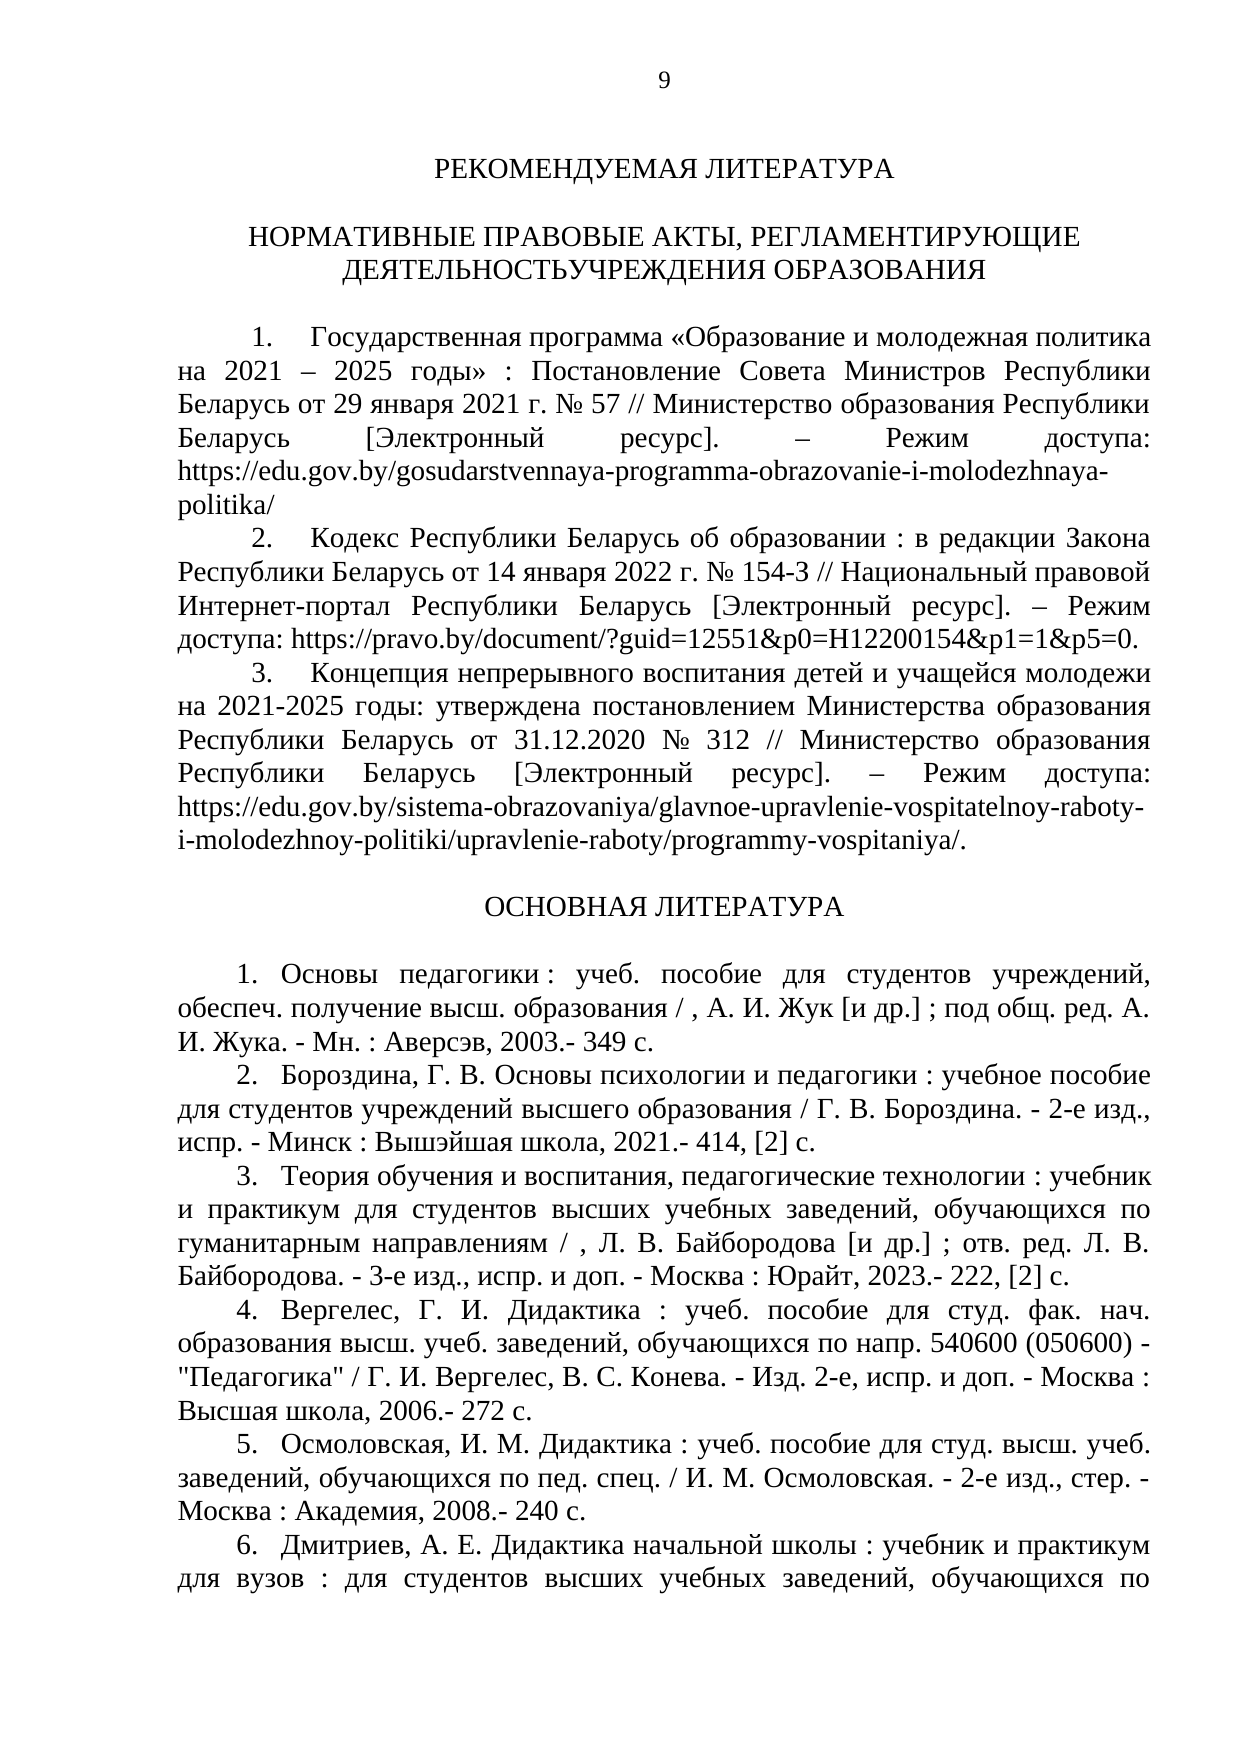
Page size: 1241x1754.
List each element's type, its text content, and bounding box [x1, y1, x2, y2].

list Концепция непрерывного воспитания детей и учащейся молодежи на 2021-2025 годы: утверждена постановлением Министерства образования Республики Беларусь от 31.12.2020 № 312 // Министерство образования Республики Беларусь [Электронный ресурс]. – Режим доступа: https://edu.gov.by/sistema-obrazovaniya/glavnoe-upravlenie-vospitatelnoy-raboty-i-molodezhnoy-politiki/upravlenie-raboty/programmy-vospitaniya/. [177, 655, 1152, 856]
list Осмоловская, И. М. Дидактика : учеб. пособие для студ. высш. учеб. заведений, обучающихся по пед. спец. / И. М. Осмоловская. - 2-е изд., стер. - Москва : Академия, 2008.- 240 с. [177, 1426, 1152, 1527]
text НОРМАТИВНЫЕ ПРАВОВЫЕ АКТЫ, РЕГЛАМЕНТИРУЮЩИЕ ДЕЯТЕЛЬНОСТЬУЧРЕЖДЕНИЯ ОБРАЗОВАНИЯ [177, 219, 1152, 286]
list Теория обучения и воспитания, педагогические технологии : учебник и практикум для студентов высших учебных заведений, обучающихся по гуманитарным направлениям / , Л. В. Байбородова [и др.] ; отв. ред. Л. В. Байбородова. - 3-е изд., испр. и доп. - Москва : Юрайт, 2023.- 222, [2] с. [177, 1158, 1152, 1292]
list Кодекс Республики Беларусь об образовании : в редакции Закона Республики Беларусь от 14 января 2022 г. № 154-З // Национальный правовой Интернет-портал Республики Беларусь [Электронный ресурс]. – Режим доступа: https://pravo.by/document/?guid=12551&p0=H12200154&p1=1&p5=0. [177, 521, 1152, 655]
list Государственная программа «Образование и молодежная политика на 2021 – 2025 годы» : Постановление Совета Министров Республики Беларусь от 29 января 2021 г. № 57 // Министерство образования Республики Беларусь [Электронный ресурс]. – Режим доступа: https://edu.gov.by/gosudarstvennaya-programma-obrazovanie-i-molodezhnaya-politika/ [177, 319, 1152, 521]
list Бороздина, Г. В. Основы психологии и педагогики : учебное пособие для студентов учреждений высшего образования / Г. В. Бороздина. - 2-е изд., испр. - Минск : Вышэйшая школа, 2021.- 414, [2] с. [177, 1057, 1152, 1158]
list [177, 1527, 1152, 1594]
list Вергелес, Г. И. Дидактика : учеб. пособие для студ. фак. нач. образования высш. учеб. заведений, обучающихся по напр. 540600 (050600) - "Педагогика" / Г. И. Вергелес, В. С. Конева. - Изд. 2-е, испр. и доп. - Москва : Высшая школа, 2006.- 272 с. [177, 1292, 1152, 1426]
text РЕКОМЕНДУЕМАЯ ЛИТЕРАТУРА [177, 152, 1152, 185]
text ОСНОВНАЯ ЛИТЕРАТУРА [177, 889, 1152, 923]
list Основы педагогики : учеб. пособие для студентов учреждений, обеспеч. получение высш. образования / , А. И. Жук [и др.] ; под общ. ред. А. И. Жука. - Мн. : Аверсэв, 2003.- 349 с. [177, 957, 1152, 1057]
